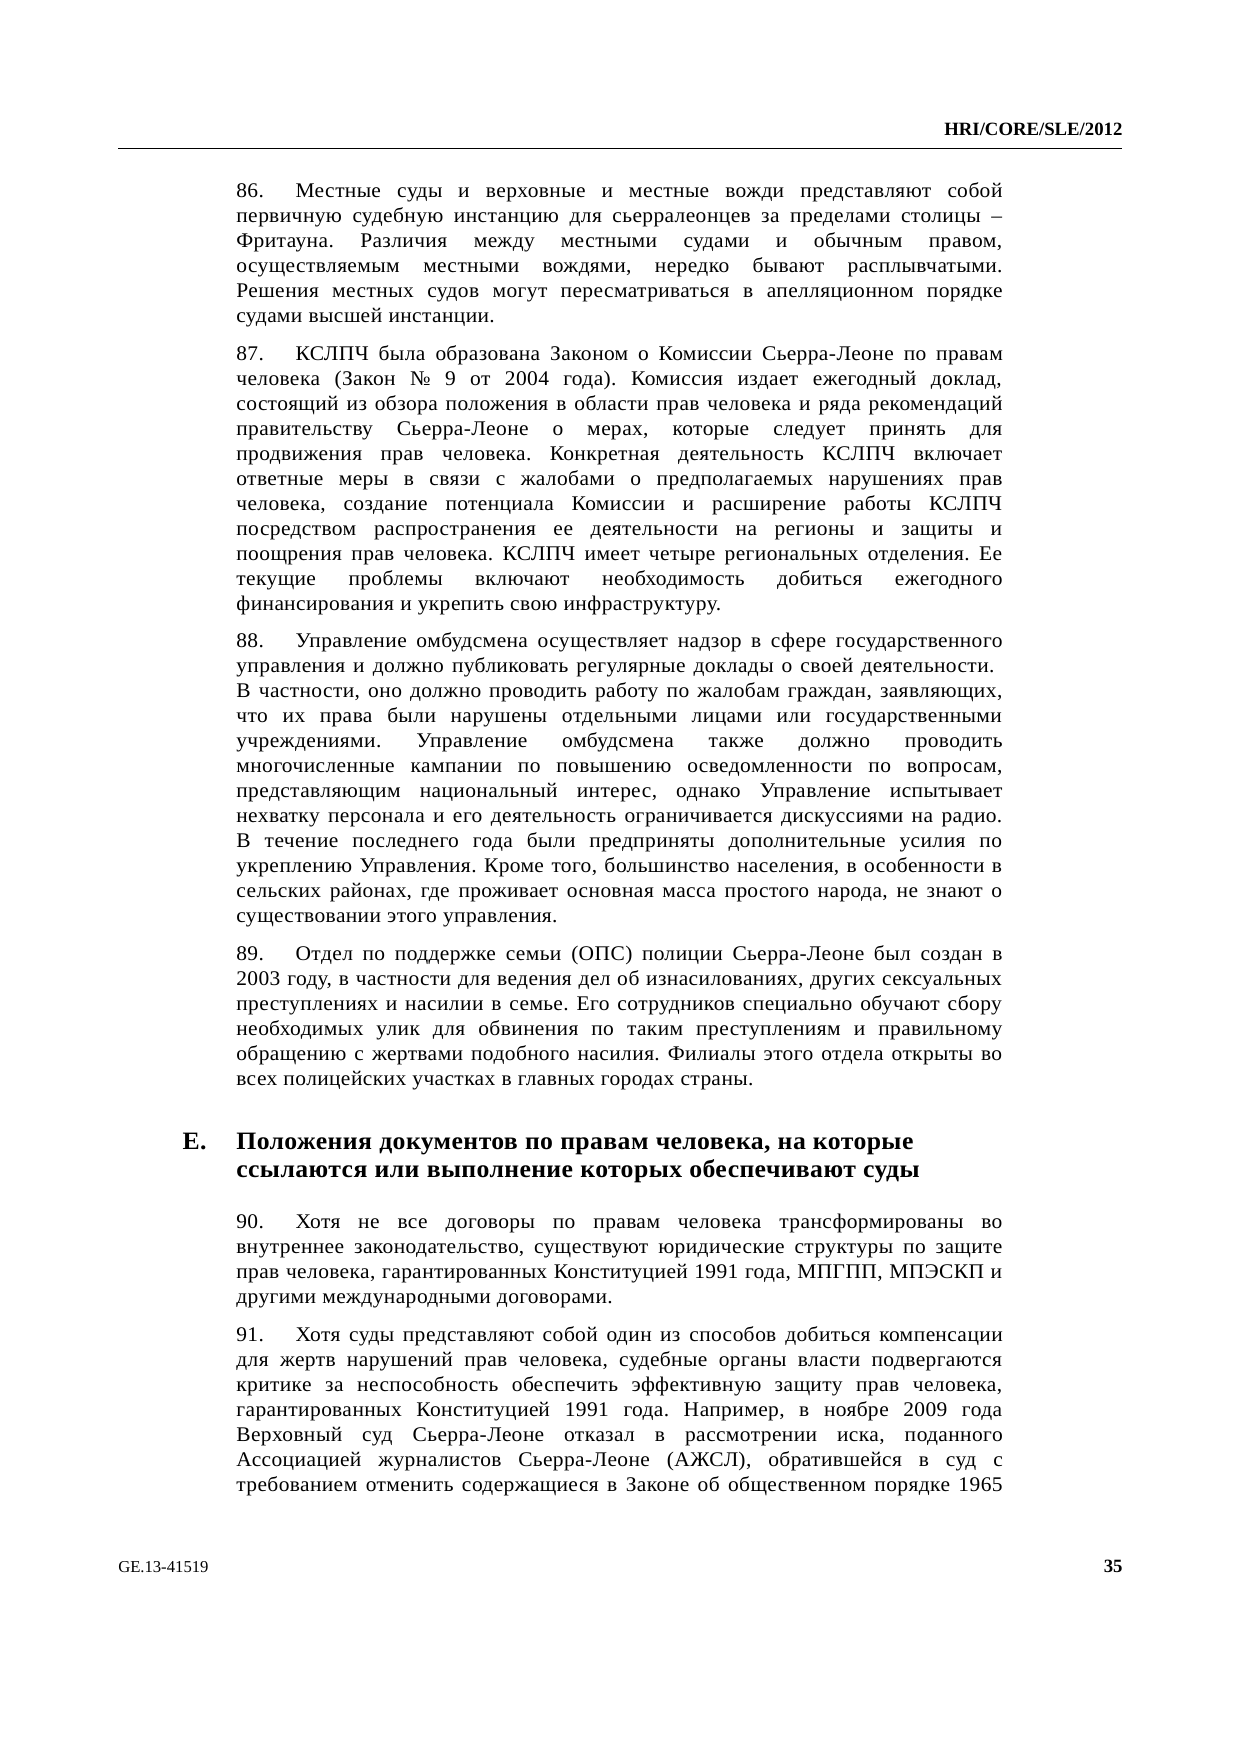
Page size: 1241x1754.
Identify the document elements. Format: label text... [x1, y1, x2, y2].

text 88. Управление омбудсмена осуществляет надзор в сфере государственного управления и должно публиковать регулярные доклады о своей деятельности. В частности, оно должно проводить работу по жалобам граждан, заявляющих, что их права были нарушены отдельными лицами или государственными учреждениями. Управление омбудсмена также должно проводить многочисленные кампании по повышению осведомленности по вопросам, представляющим национальный интерес, однако Управление испытывает нехватку персонала и его деятельность ограничивается дискуссиями на радио. В течение последнего года были предприняты дополнительные усилия по укреплению Управления. Кроме того, большинство населения, в особенности в сельских районах, где проживает основная масса простого народа, не знают о существовании этого управления. [236, 627, 1004, 927]
text 87. КСЛПЧ была образована Законом о Комиссии Сьерра-Леоне по правам человека (Закон № 9 от 2004 года). Комиссия издает ежегодный доклад, состоящий из обзора положения в области прав человека и ряда рекомендаций правительству Сьерра-Леоне о мерах, которые следует принять для продвижения прав человека. Конкретная деятельность КСЛПЧ включает ответные меры в связи с жалобами о предполагаемых нарушениях прав человека, создание потенциала Комиссии и расширение работы КСЛПЧ посредством распространения ее деятельности на регионы и защиты и поощрения прав человека. КСЛПЧ имеет четыре региональных отделения. Ее текущие проблемы включают необходимость добиться ежегодного финансирования и укрепить свою инфраструктуру. [236, 340, 1004, 615]
text E. Положения документов по правам человека, на которые ссылаются или выполнение которых обеспечивают суды [118, 1127, 1004, 1183]
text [236, 1321, 1004, 1496]
text 90. Хотя не все договоры по правам человека трансформированы во внутреннее законодательство, существуют юридические структуры по защите прав человека, гарантированных Конституцией 1991 года, МПГПП, МПЭСКП и другими международными договорами. [236, 1208, 1004, 1308]
text 89. Отдел по поддержке семьи (ОПС) полиции Сьерра-Леоне был создан в 2003 году, в частности для ведения дел об изнасилованиях, других сексуальных преступлениях и насилии в семье. Его сотрудников специально обучают сбору необходимых улик для обвинения по таким преступлениям и правильному обращению с жертвами подобного насилия. Филиалы этого отдела открыты во всех полицейских участках в главных городах страны. [236, 940, 1004, 1090]
text 86. Местные суды и верховные и местные вожди представляют собой первичную судебную инстанцию для сьерралеонцев за пределами столицы – Фритауна. Различия между местными судами и обычным правом, осуществляемым местными вождями, нередко бывают расплывчатыми. Решения местных судов могут пересматриваться в апелляционном порядке судами высшей инстанции. [236, 177, 1004, 327]
